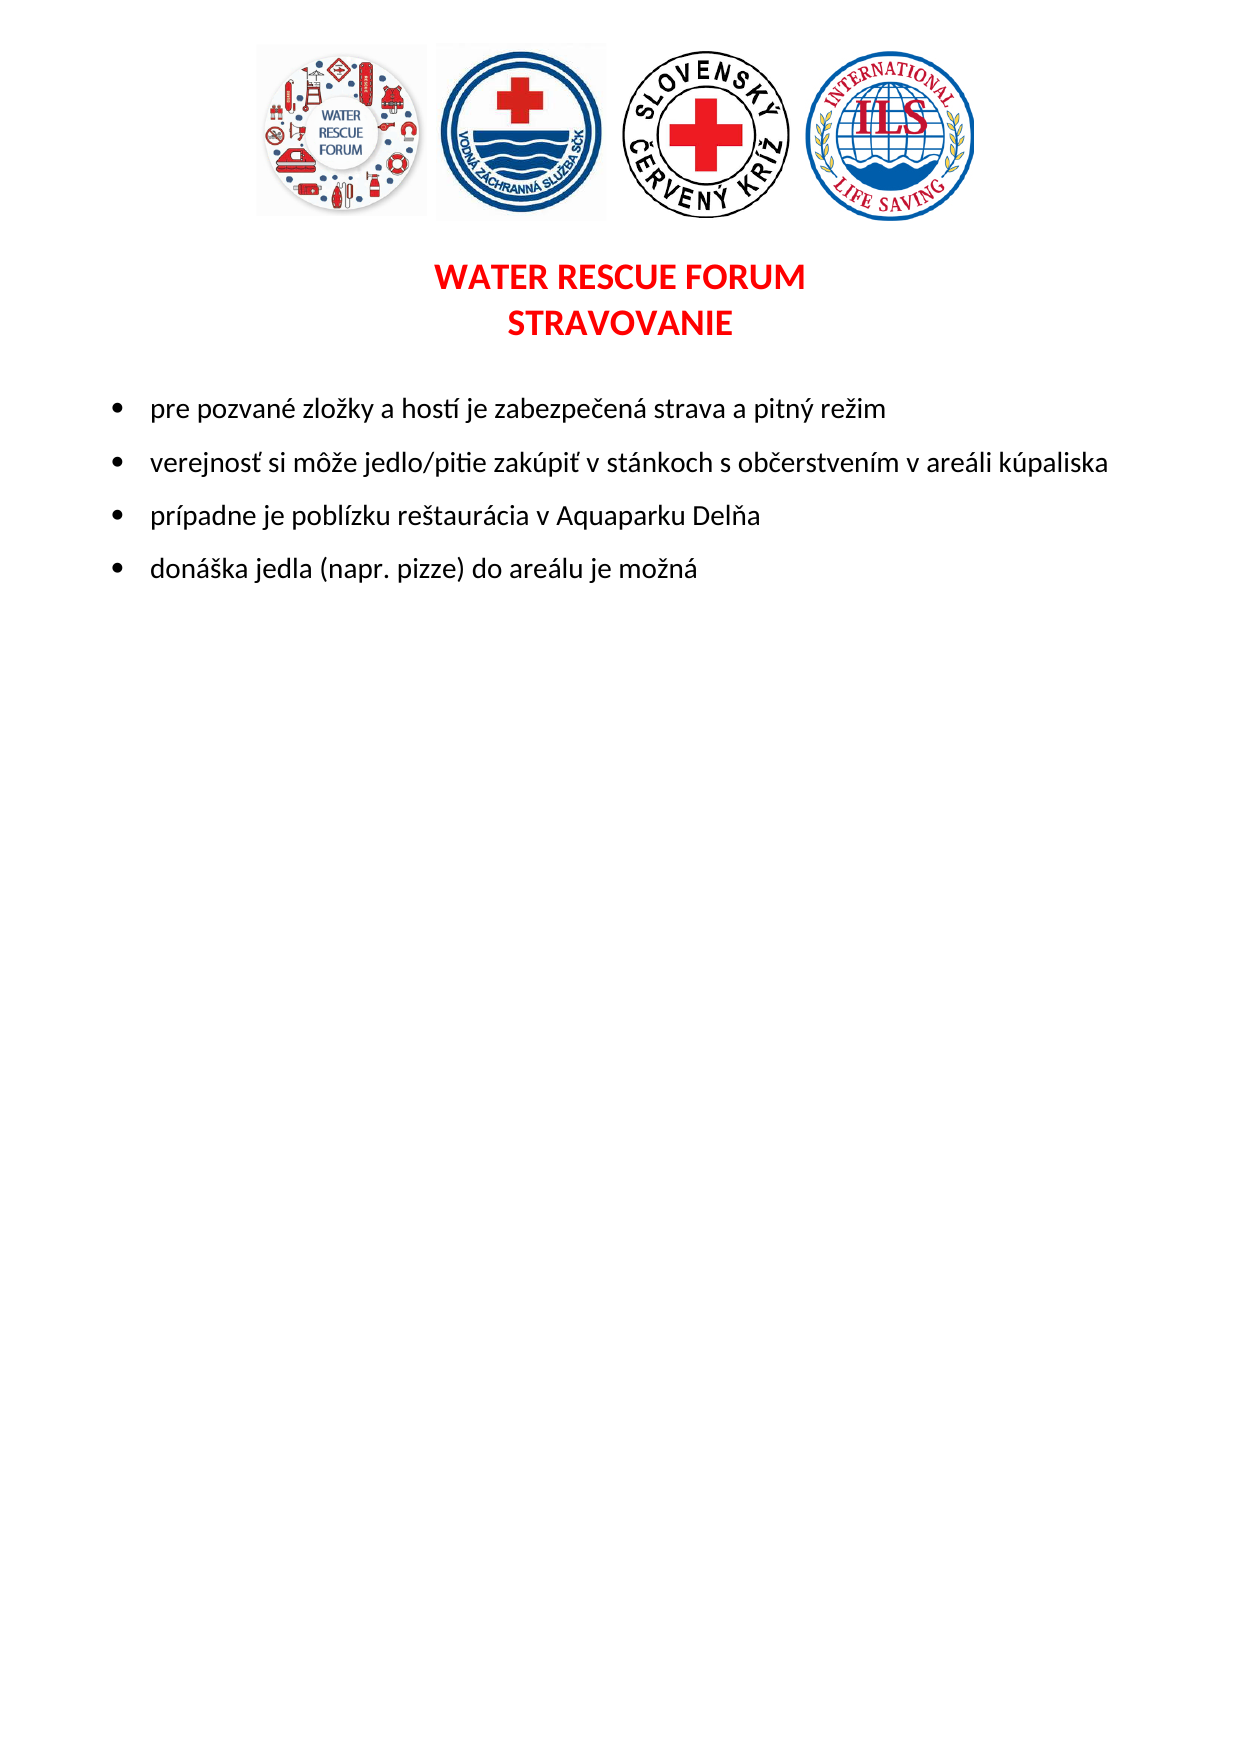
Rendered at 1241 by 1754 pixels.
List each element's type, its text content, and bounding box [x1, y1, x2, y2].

picture [256, 43, 428, 216]
text WATER RESCUE FORUM [75, 253, 1165, 299]
text STRAVOVANIE [75, 299, 1165, 344]
list pre pozvané zložky a hostí je zabezpečená strava a pitný režim [112, 390, 1165, 426]
picture [436, 36, 974, 232]
list verejnosť si môže jedlo/pitie zakúpiť v stánkoch s občerstvením v areáli kúpaliska [112, 444, 1165, 479]
list donáška jedla (napr. pizze) do areálu je možná [112, 551, 1165, 586]
list prípadne je poblízku reštaurácia v Aquaparku Delňa [112, 497, 1165, 533]
